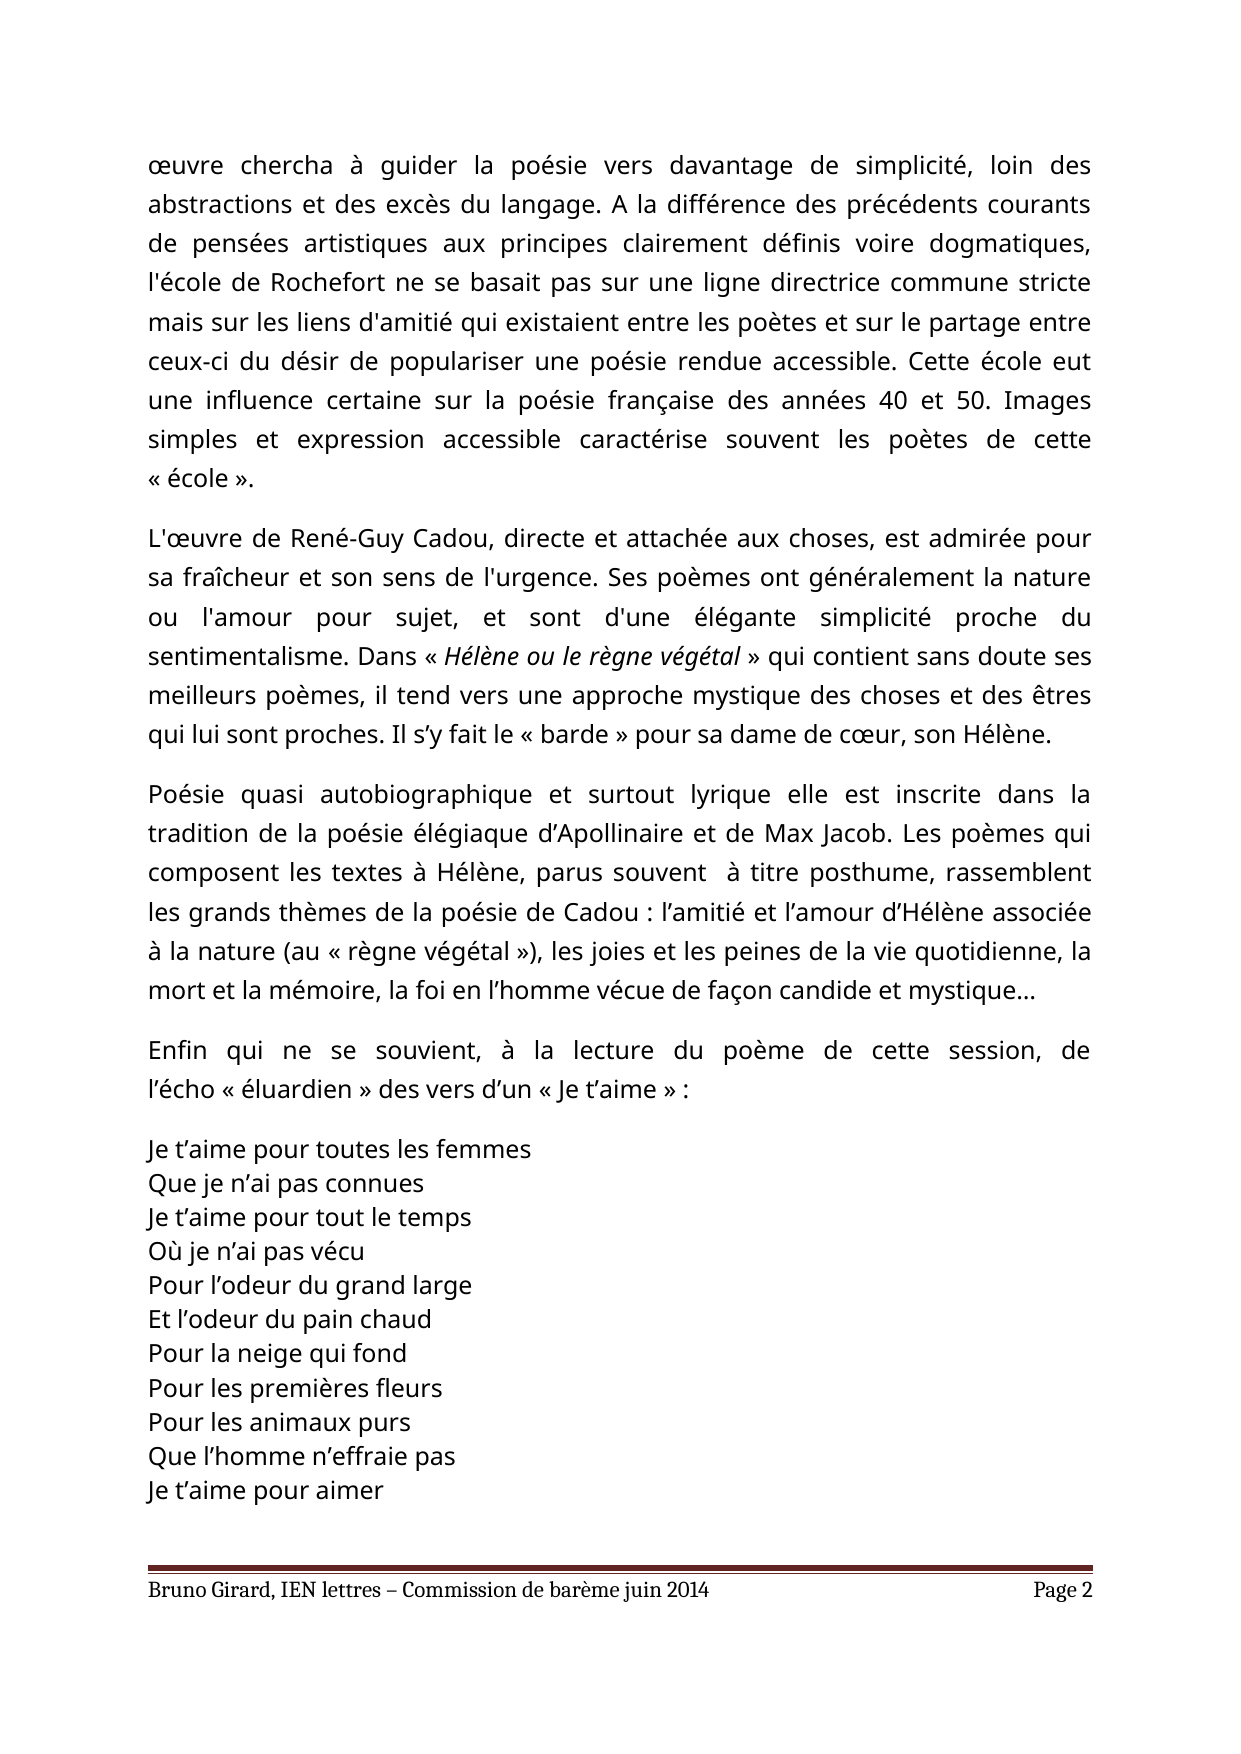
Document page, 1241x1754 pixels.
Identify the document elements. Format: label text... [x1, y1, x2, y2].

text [148, 1132, 1093, 1506]
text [148, 148, 1093, 495]
text Poésie quasi autobiographique et surtout lyrique elle est inscrite dans la tradition de la poésie élégiaque d’Apollinaire et de Max Jacob. Les poèmes qui composent les textes à Hélène, parus souvent à titre posthume, rassemblent les grands thèmes de la poésie de Cadou : l’amitié et l’amour d’Hélène associée à la nature (au « règne végétal »), les joies et les peines de la vie quotidienne, la mort et la mémoire, la foi en l’homme vécue de façon candide et mystique… [148, 777, 1093, 1007]
text L'œuvre de René-Guy Cadou, directe et attachée aux choses, est admirée pour sa fraîcheur et son sens de l'urgence. Ses poèmes ont généralement la nature ou l'amour pour sujet, et sont d'une élégante simplicité proche du sentimentalisme. Dans « Hélène ou le règne végétal » qui contient sans doute ses meilleurs poèmes, il tend vers une approche mystique des choses et des êtres qui lui sont proches. Il s’y fait le « barde » pour sa dame de cœur, son Hélène. [148, 521, 1093, 751]
text Enfin qui ne se souvient, à la lecture du poème de cette session, de l’écho « éluardien » des vers d’un « Je t’aime » : [148, 1033, 1093, 1106]
